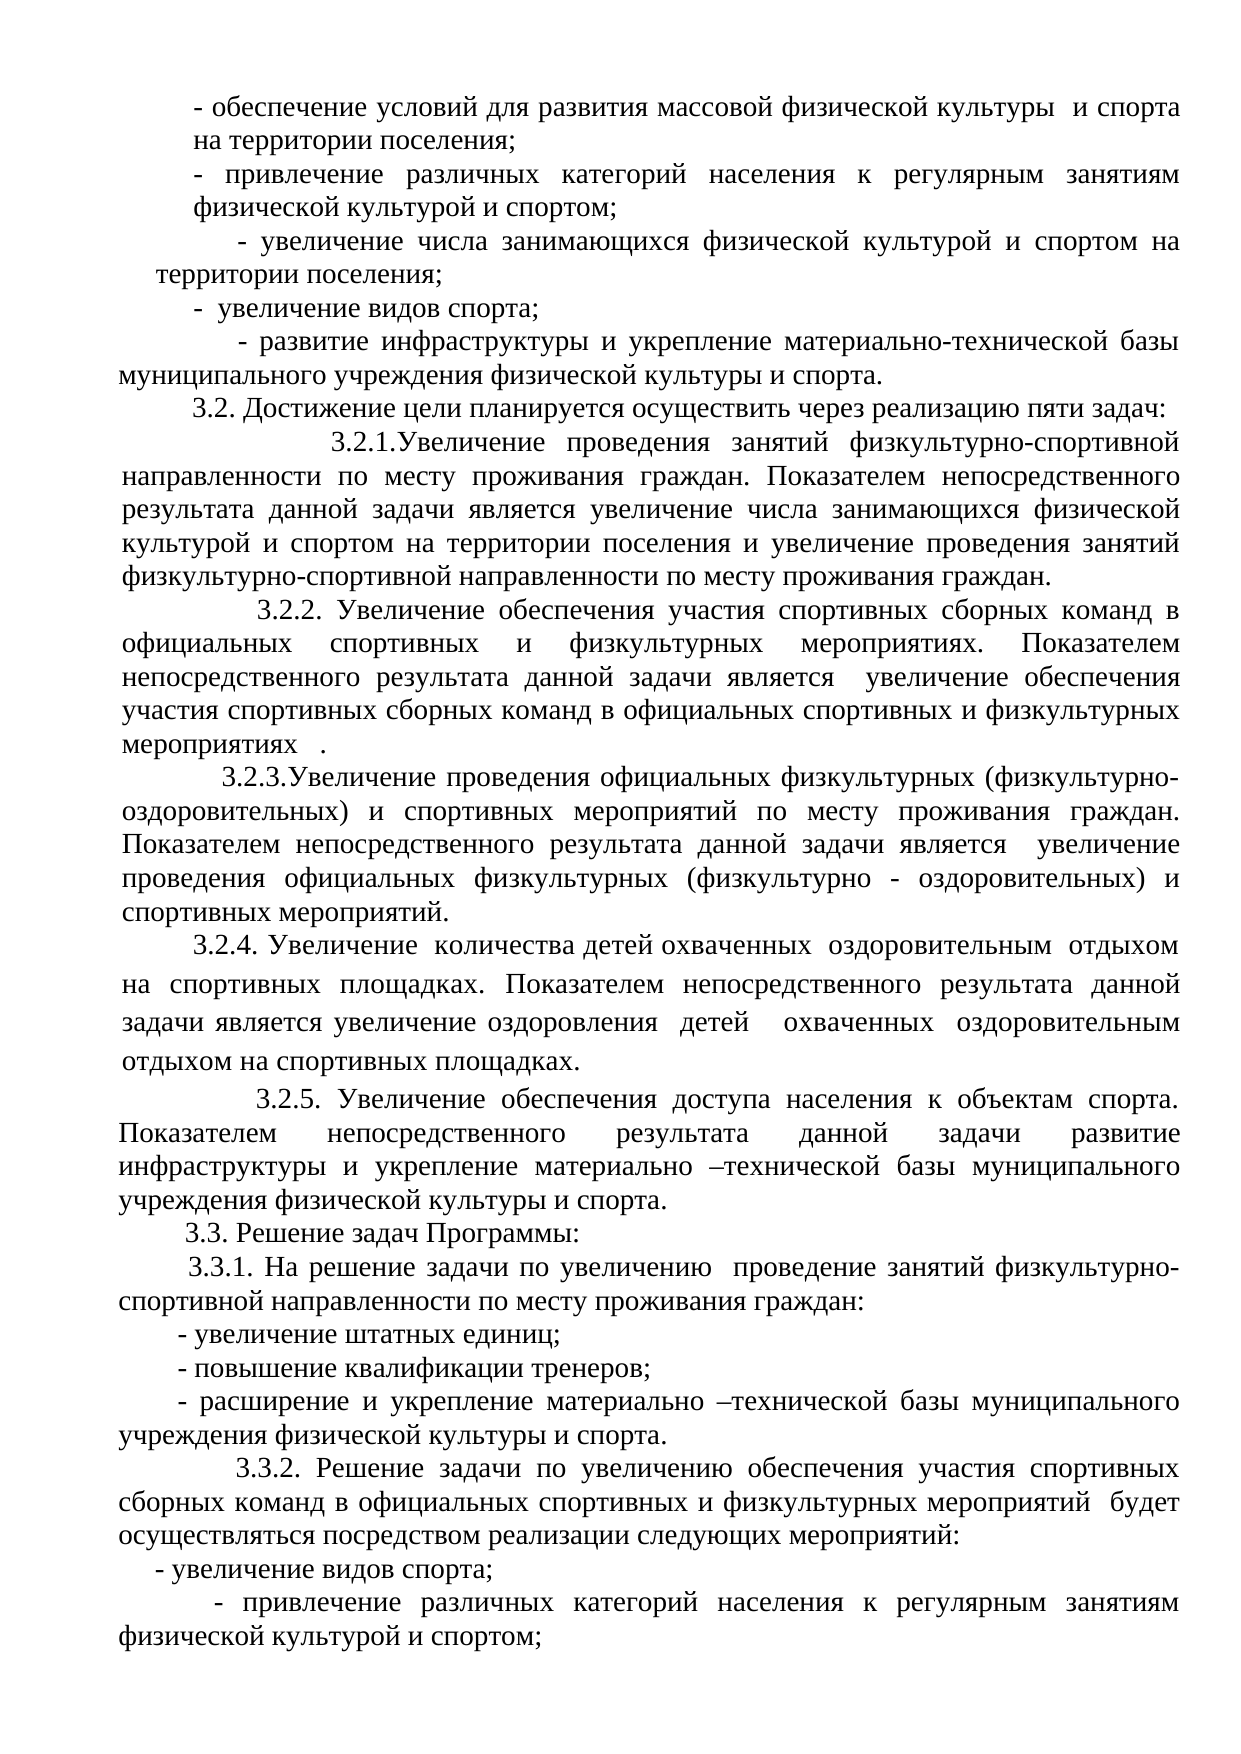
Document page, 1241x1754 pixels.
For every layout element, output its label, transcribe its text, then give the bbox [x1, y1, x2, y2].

text - повышение квалификации тренеров; [118, 1350, 1181, 1383]
list - обеспечение условий для развития массовой физической культуры и спорта на территории поселения; [193, 89, 1181, 156]
text - увеличение видов спорта; [118, 1551, 1181, 1584]
text - привлечение различных категорий населения к регулярным занятиям физической культурой и спортом; [118, 1584, 1181, 1652]
text 3.2. Достижение цели планируется осуществить через реализацию пяти задач: [118, 391, 1181, 424]
list - привлечение различных категорий населения к регулярным занятиям физической культурой и спортом; [193, 156, 1181, 223]
list 3.2.3.Увеличение проведения официальных физкультурных (физкультурно- оздоровительных) и спортивных мероприятий по месту проживания граждан. Показателем непосредственного результата данной задачи является увеличение проведения официальных физкультурных (физкультурно - оздоровительных) и спортивных мероприятий. [122, 759, 1181, 927]
text 3.3. Решение задач Программы: [118, 1216, 1181, 1249]
list 3.2.1.Увеличение проведения занятий физкультурно-спортивной направленности по месту проживания граждан. Показателем непосредственного результата данной задачи является увеличение числа занимающихся физической культурой и спортом на территории поселения и увеличение проведения занятий физкультурно-спортивной направленности по месту проживания граждан. [122, 424, 1181, 592]
text - развитие инфраструктуры и укрепление материально-технической базы муниципального учреждения физической культуры и спорта. [118, 323, 1181, 391]
text - расширение и укрепление материально –технической базы муниципального учреждения физической культуры и спорта. [118, 1383, 1181, 1450]
text - увеличение штатных единиц; [118, 1316, 1181, 1350]
list 3.2.2. Увеличение обеспечения участия спортивных сборных команд в официальных спортивных и физкультурных мероприятиях. Показателем непосредственного результата данной задачи является увеличение обеспечения участия спортивных сборных команд в официальных спортивных и физкультурных мероприятиях . [122, 592, 1181, 759]
text 3.3.2. Решение задачи по увеличению обеспечения участия спортивных сборных команд в официальных спортивных и физкультурных мероприятий будет осуществляться посредством реализации следующих мероприятий: [118, 1450, 1181, 1551]
text 3.2.5. Увеличение обеспечения доступа населения к объектам спорта. Показателем непосредственного результата данной задачи развитие инфраструктуры и укрепление материально –технической базы муниципального учреждения физической культуры и спорта. [118, 1081, 1181, 1216]
text 3.3.1. На решение задачи по увеличению проведение занятий физкультурно-спортивной направленности по месту проживания граждан: [118, 1249, 1181, 1316]
list 3.2.4. Увеличение количества детей охваченных оздоровительным отдыхом на спортивных площадках. Показателем непосредственного результата данной задачи является увеличение оздоровления детей охваченных оздоровительным отдыхом на спортивных площадках. [122, 927, 1181, 1076]
text - увеличение числа занимающихся физической культурой и спортом на территории поселения; [156, 223, 1181, 290]
list - увеличение видов спорта; [193, 290, 1181, 323]
